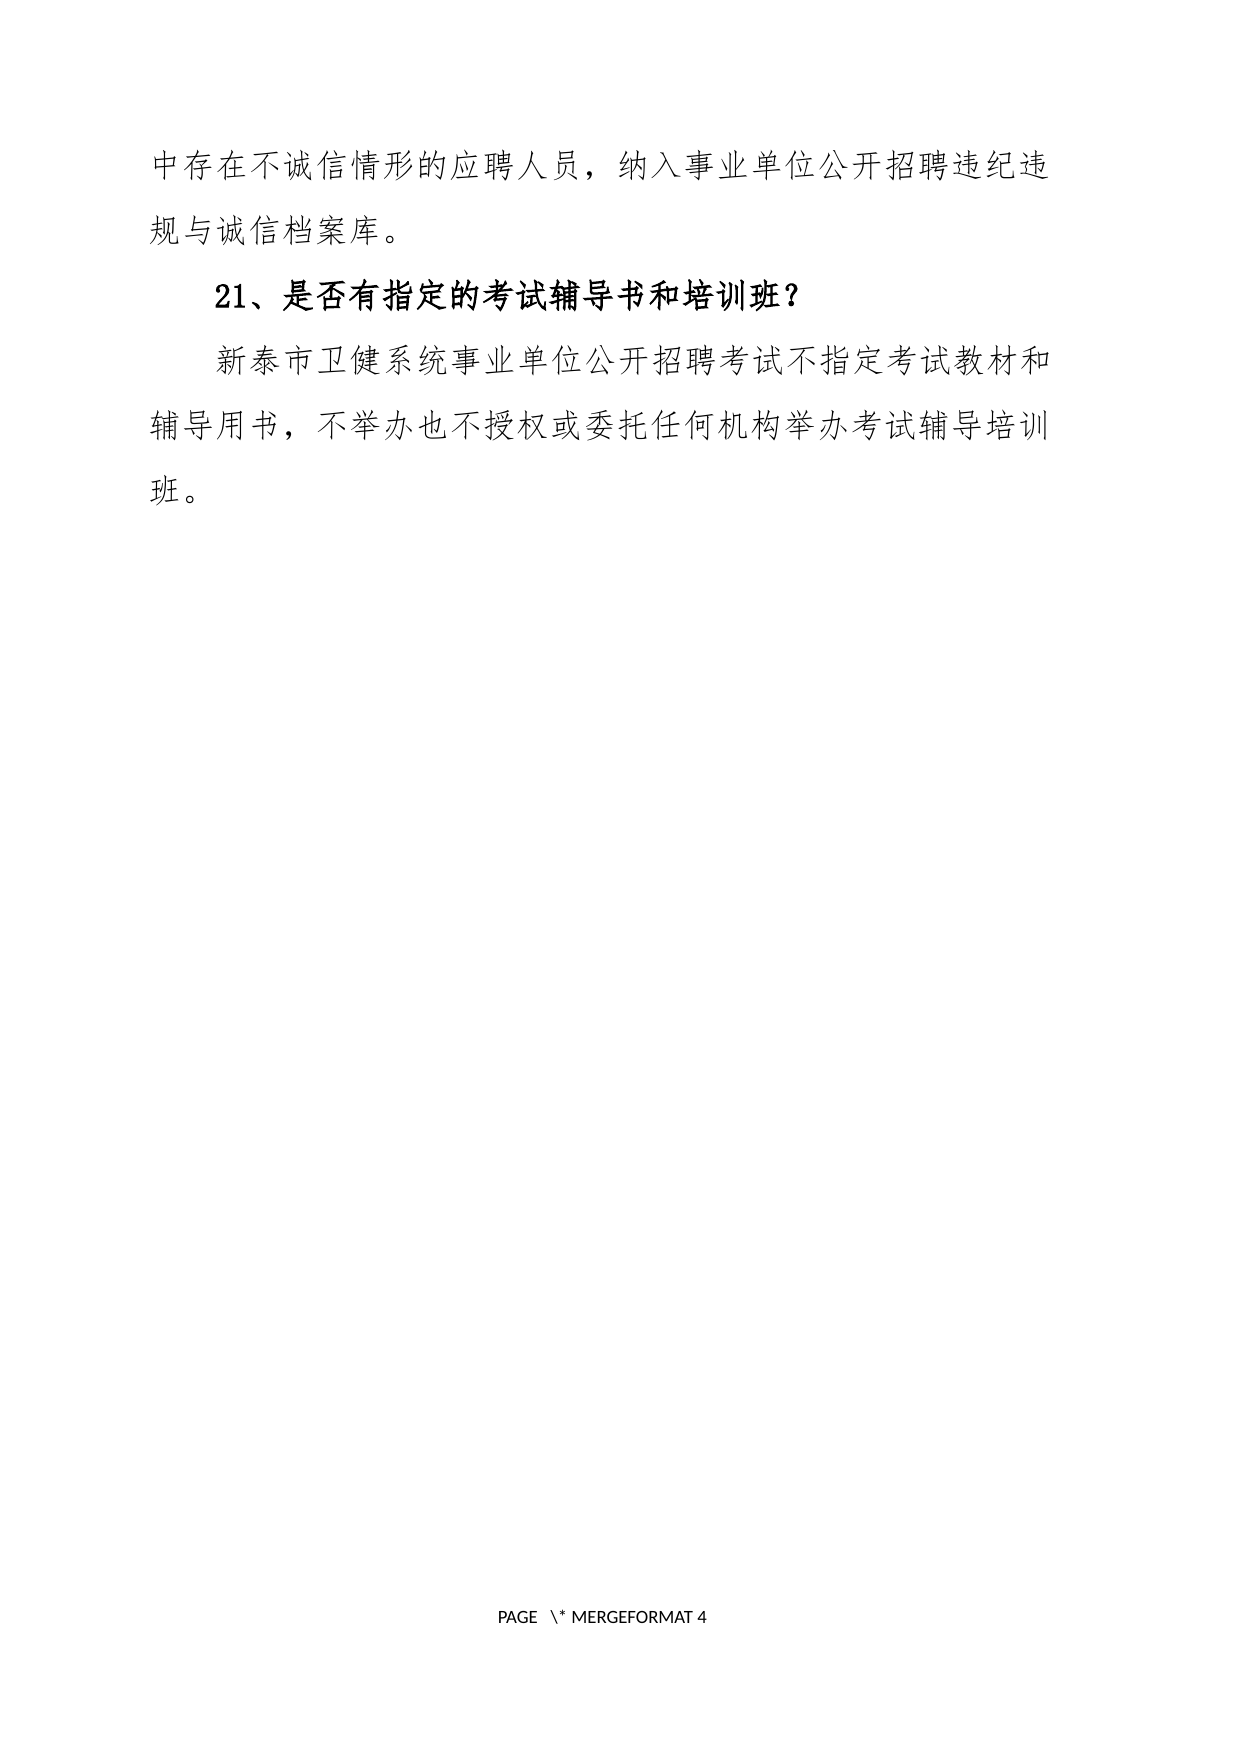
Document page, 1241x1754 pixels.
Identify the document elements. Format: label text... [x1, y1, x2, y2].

list 21、是否有指定的考试辅导书和培训班？ [148, 260, 1053, 325]
list 新泰市卫健系统事业单位公开招聘考试不指定考试教材和辅导用书，不举办也不授权或委托任何机构举办考试辅导培训班。 [148, 325, 1053, 520]
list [148, 130, 1053, 260]
